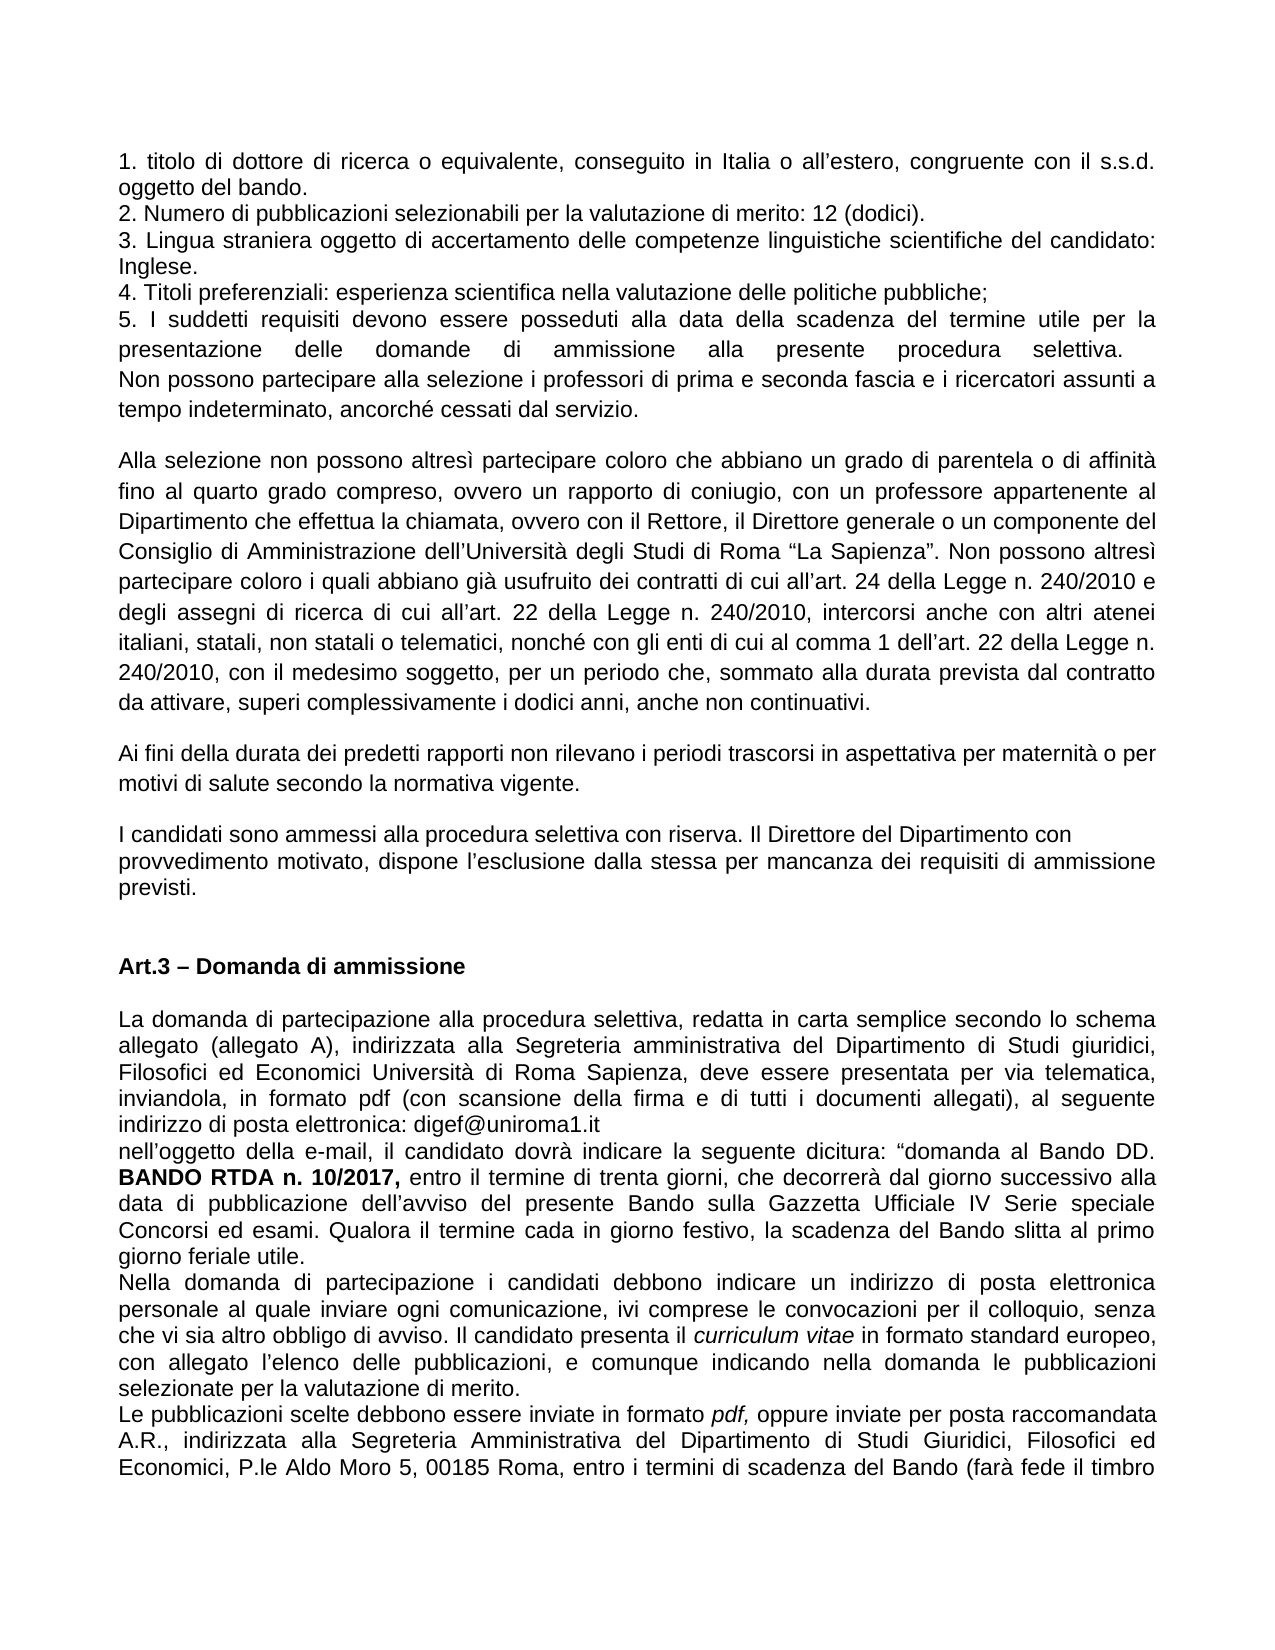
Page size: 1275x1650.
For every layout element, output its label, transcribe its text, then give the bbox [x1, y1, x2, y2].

text 3. Lingua straniera oggetto di accertamento delle competenze linguistiche scientifiche del candidato: Inglese. [118, 227, 1157, 279]
text 4. Titoli preferenziali: esperienza scientifica nella valutazione delle politiche pubbliche; [118, 279, 1157, 306]
text 1. titolo di dottore di ricerca o equivalente, conseguito in Italia o all’estero, congruente con il s.s.d. oggetto del bando. [118, 148, 1157, 200]
text Alla selezione non possono altresì partecipare coloro che abbiano un grado di parentela o di affinità fino al quarto grado compreso, ovvero un rapporto di coniugio, con un professore appartenente al Dipartimento che effettua la chiamata, ovvero con il Rettore, il Direttore generale o un componente del Consiglio di Amministrazione dell’Università degli Studi di Roma “La Sapienza”. Non possono altresì partecipare coloro i quali abbiano già usufruito dei contratti di cui all’art. 24 della Legge n. 240/2010 e degli assegni di ricerca di cui all’art. 22 della Legge n. 240/2010, intercorsi anche con altri atenei italiani, statali, non statali o telematici, nonché con gli enti di cui al comma 1 dell’art. 22 della Legge n. 240/2010, con il medesimo soggetto, per un periodo che, sommato alla durata prevista dal contratto da attivare, superi complessivamente i dodici anni, anche non continuativi. [118, 447, 1157, 715]
text nell’oggetto della e-mail, il candidato dovrà indicare la seguente dicitura: “domanda al Bando DD. BANDO RTDA n. 10/2017, entro il termine di trenta giorni, che decorrerà dal giorno successivo alla data di pubblicazione dell’avviso del presente Bando sulla Gazzetta Ufficiale IV Serie speciale Concorsi ed esami. Qualora il termine cada in giorno festivo, la scadenza del Bando slitta al primo giorno feriale utile. [118, 1138, 1157, 1269]
text I candidati sono ammessi alla procedura selettiva con riserva. Il Direttore del Dipartimento con [118, 821, 1157, 848]
text 5. I suddetti requisiti devono essere posseduti alla data della scadenza del termine utile per la presentazione delle domande di ammissione alla presente procedura selettiva. Non possono partecipare alla selezione i professori di prima e seconda fascia e i ricercatori assunti a tempo indeterminato, ancorché cessati dal servizio. [118, 306, 1157, 423]
text La domanda di partecipazione alla procedura selettiva, redatta in carta semplice secondo lo schema allegato (allegato A), indirizzata alla Segreteria amministrativa del Dipartimento di Studi giuridici, Filosofici ed Economici Università di Roma Sapienza, deve essere presentata per via telematica, inviandola, in formato pdf (con scansione della firma e di tutti i documenti allegati), al seguente indirizzo di posta elettronica: digef@uniroma1.it [118, 1006, 1157, 1138]
text Ai fini della durata dei predetti rapporti non rilevano i periodi trascorsi in aspettativa per maternità o per motivi di salute secondo la normativa vigente. [118, 740, 1157, 797]
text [118, 1401, 1157, 1480]
text Nella domanda di partecipazione i candidati debbono indicare un indirizzo di posta elettronica personale al quale inviare ogni comunicazione, ivi comprese le convocazioni per il colloquio, senza che vi sia altro obbligo di avviso. Il candidato presenta il curriculum vitae in formato standard europeo, con allegato l’elenco delle pubblicazioni, e comunque indicando nella domanda le pubblicazioni selezionate per la valutazione di merito. [118, 1269, 1157, 1401]
text Art.3 – Domanda di ammissione [118, 953, 1157, 979]
text provvedimento motivato, dispone l’esclusione dalla stessa per mancanza dei requisiti di ammissione previsti. [118, 848, 1157, 900]
text 2. Numero di pubblicazioni selezionabili per la valutazione di merito: 12 (dodici). [118, 200, 1157, 227]
